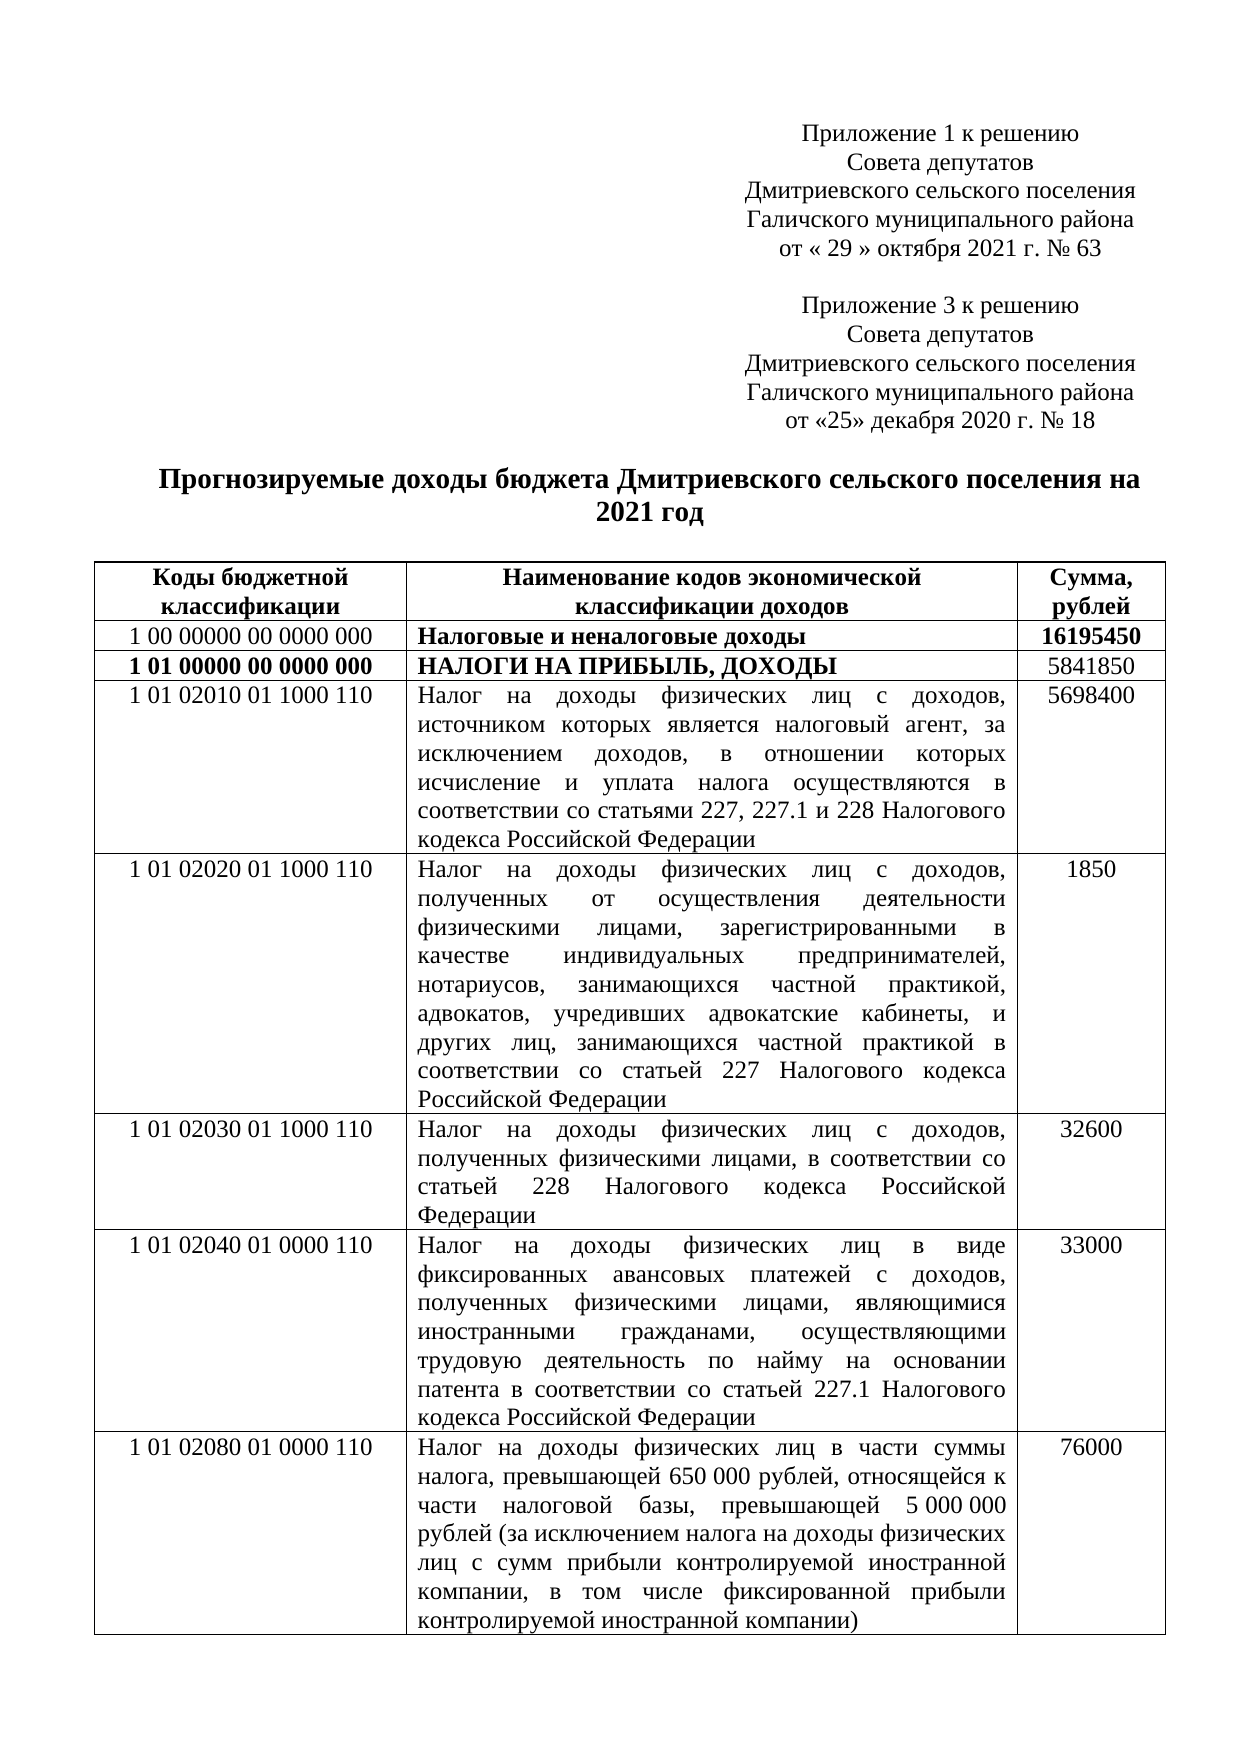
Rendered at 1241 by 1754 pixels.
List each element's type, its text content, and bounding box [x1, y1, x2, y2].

table_cell 1 01 00000 00 0000 000 [95, 651, 406, 679]
text Прогнозируемые доходы бюджета Дмитриевского сельского поселения на 2021 год [148, 461, 1152, 528]
table_header Наименование кодов экономической классификации доходов [407, 563, 1017, 620]
table_cell 1 01 02020 01 1000 110 [95, 854, 406, 1113]
table_cell Налог на доходы физических лиц с доходов, полученных физическими лицами, в соответствии со статьей 228 Налогового кодекса Российской Федерации [407, 1114, 1017, 1229]
table_cell 1 01 02030 01 1000 110 [95, 1114, 406, 1229]
table_cell Налог на доходы физических лиц в части суммы налога, превышающей 650 000 рублей, относящейся к части налоговой базы, превышающей 5 000 000 рублей (за исключением налога на доходы физических лиц с сумм прибыли контролируемой иностранной компании, в том числе фиксированной прибыли контролируемой иностранной компании) [407, 1432, 1017, 1633]
text от « 29 » октября . № 63 [729, 233, 1152, 262]
table_cell 5698400 [1018, 681, 1165, 853]
text от «25» декабря . № 18 [729, 406, 1152, 434]
text Галичского муниципального района [729, 377, 1152, 406]
table_cell 1 01 02040 01 0000 110 [95, 1230, 406, 1431]
table_cell 1 01 02010 01 1000 110 [95, 681, 406, 853]
table_cell 1 01 02080 01 0000 110 [95, 1432, 406, 1633]
table_cell 1 00 00000 00 0000 000 [95, 621, 406, 650]
table_cell 32600 [1018, 1114, 1165, 1229]
table_header Коды бюджетной классификации [95, 563, 406, 620]
table_cell Налоги на прибыль, доходы [407, 651, 1017, 679]
text Совета депутатов [729, 147, 1152, 176]
table_cell 5841850 [1018, 651, 1165, 679]
table_cell 16195450 [1018, 621, 1165, 650]
table_cell Налог на доходы физических лиц с доходов, полученных от осуществления деятельности физическими лицами, зарегистрированными в качестве индивидуальных предпринимателей, нотариусов, занимающихся частной практикой, адвокатов, учредивших адвокатские кабинеты, и других лиц, занимающихся частной практикой в соответствии со статьей 227 Налогового кодекса Российской Федерации [407, 854, 1017, 1113]
table_cell 33000 [1018, 1230, 1165, 1431]
text Дмитриевского сельского поселения [729, 176, 1152, 204]
text Приложение 1 к решению [729, 118, 1152, 147]
text Галичского муниципального района [729, 204, 1152, 233]
text Совета депутатов [729, 319, 1152, 348]
table_cell Налоговые и неналоговые доходы [407, 621, 1017, 650]
text Дмитриевского сельского поселения [729, 348, 1152, 377]
table_header Сумма, рублей [1018, 563, 1165, 620]
table_cell 76000 [1018, 1432, 1165, 1633]
table_cell 1850 [1018, 854, 1165, 1113]
table_cell Налог на доходы физических лиц с доходов, источником которых является налоговый агент, за исключением доходов, в отношении которых исчисление и уплата налога осуществляются в соответствии со статьями 227, 227.1 и 228 Налогового кодекса Российской Федерации [407, 681, 1017, 853]
text Приложение 3 к решению [729, 291, 1152, 319]
table_cell Налог на доходы физических лиц в виде фиксированных авансовых платежей с доходов, полученных физическими лицами, являющимися иностранными гражданами, осуществляющими трудовую деятельность по найму на основании патента в соответствии со статьей 227.1 Налогового кодекса Российской Федерации [407, 1230, 1017, 1431]
